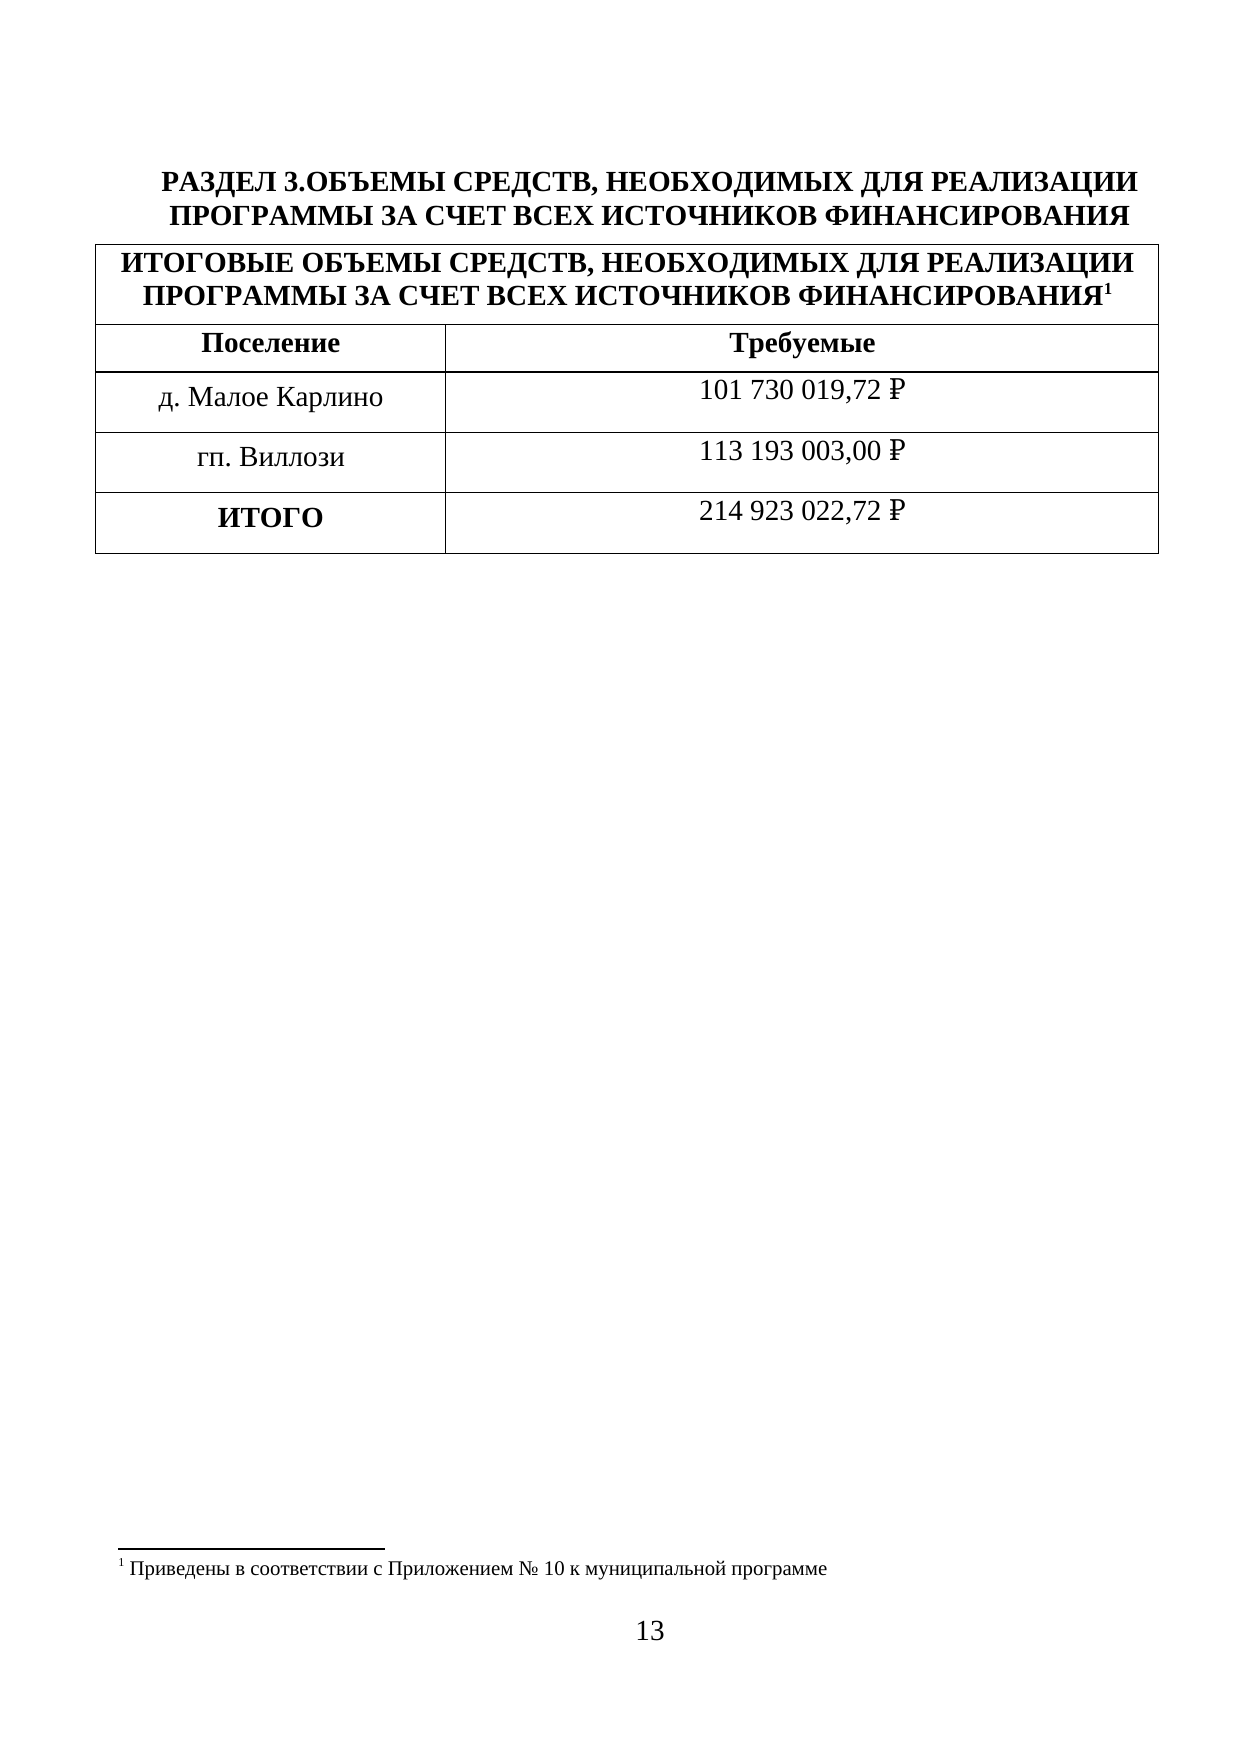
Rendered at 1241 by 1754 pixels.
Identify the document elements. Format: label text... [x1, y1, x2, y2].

table_cell ИТОГО [96, 493, 445, 553]
table_cell Требуемые [446, 325, 1158, 371]
table_header ИТОГОВЫЕ ОБЪЕМЫ СРЕДСТВ, НЕОБХОДИМЫХ ДЛЯ РЕАЛИЗАЦИИ ПРОГРАММЫ ЗА СЧЕТ ВСЕХ ИСТОЧНИКОВ ФИНАНСИРОВАНИЯ [96, 245, 1158, 324]
table_cell гп. Виллози [96, 433, 445, 492]
table_cell 214 923 022,72 ₽ [446, 493, 1158, 553]
table_cell д. Малое Карлино [96, 373, 445, 432]
table_cell Поселение [96, 325, 445, 371]
table_cell 113 193 003,00 ₽ [446, 433, 1158, 492]
subtitle Раздел 3.Объемы средств, необходимых для реализации программы за счет всех источников финансирования [118, 164, 1181, 231]
table_cell 101 730 019,72 ₽ [446, 373, 1158, 432]
